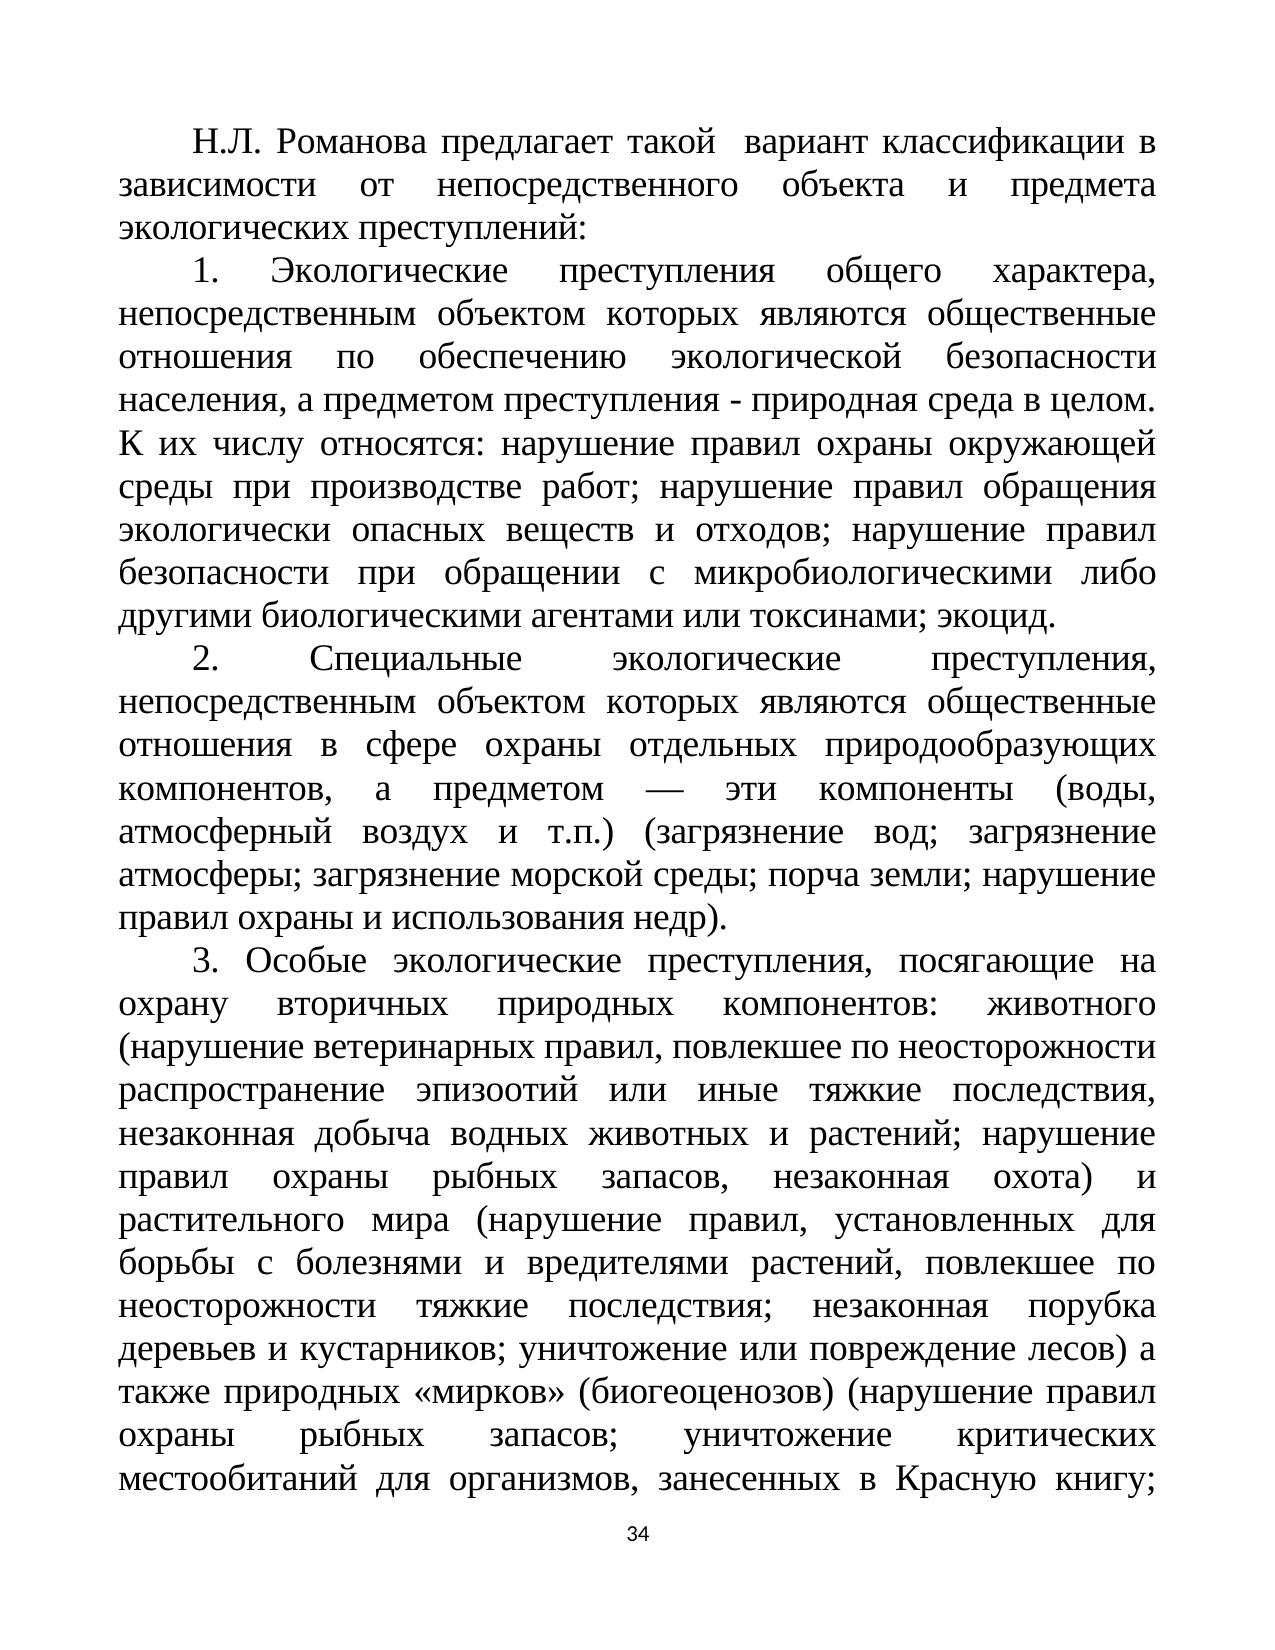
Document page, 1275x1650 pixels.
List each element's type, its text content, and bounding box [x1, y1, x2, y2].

text Н.Л. Романова предлагает такой вариант классификации в зависимости от непосредственного объекта и предмета экологических преступлений: [118, 118, 1157, 247]
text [118, 937, 1157, 1498]
text 1. Экологические преступления общего характера, непосредственным объектом которых являются общественные отношения по обеспечению экологической безопасности населения, а предметом преступления - природная среда в целом. К их числу относятся: нарушение правил охраны окружающей среды при производстве работ; нарушение правил обращения экологически опасных веществ и отходов; нарушение правил безопасности при обращении с микробиологическими либо другими биологическими агентами или токсинами; экоцид. [118, 247, 1157, 636]
text 2. Специальные экологические преступления, непосредственным объектом которых являются общественные отношения в сфере охраны отдельных природообразующих компонентов, а предметом — эти компоненты (воды, атмосферный воздух и т.п.) (загрязнение вод; загрязнение атмосферы; загрязнение морской среды; порча земли; нарушение правил охраны и использования недр). [118, 636, 1157, 937]
